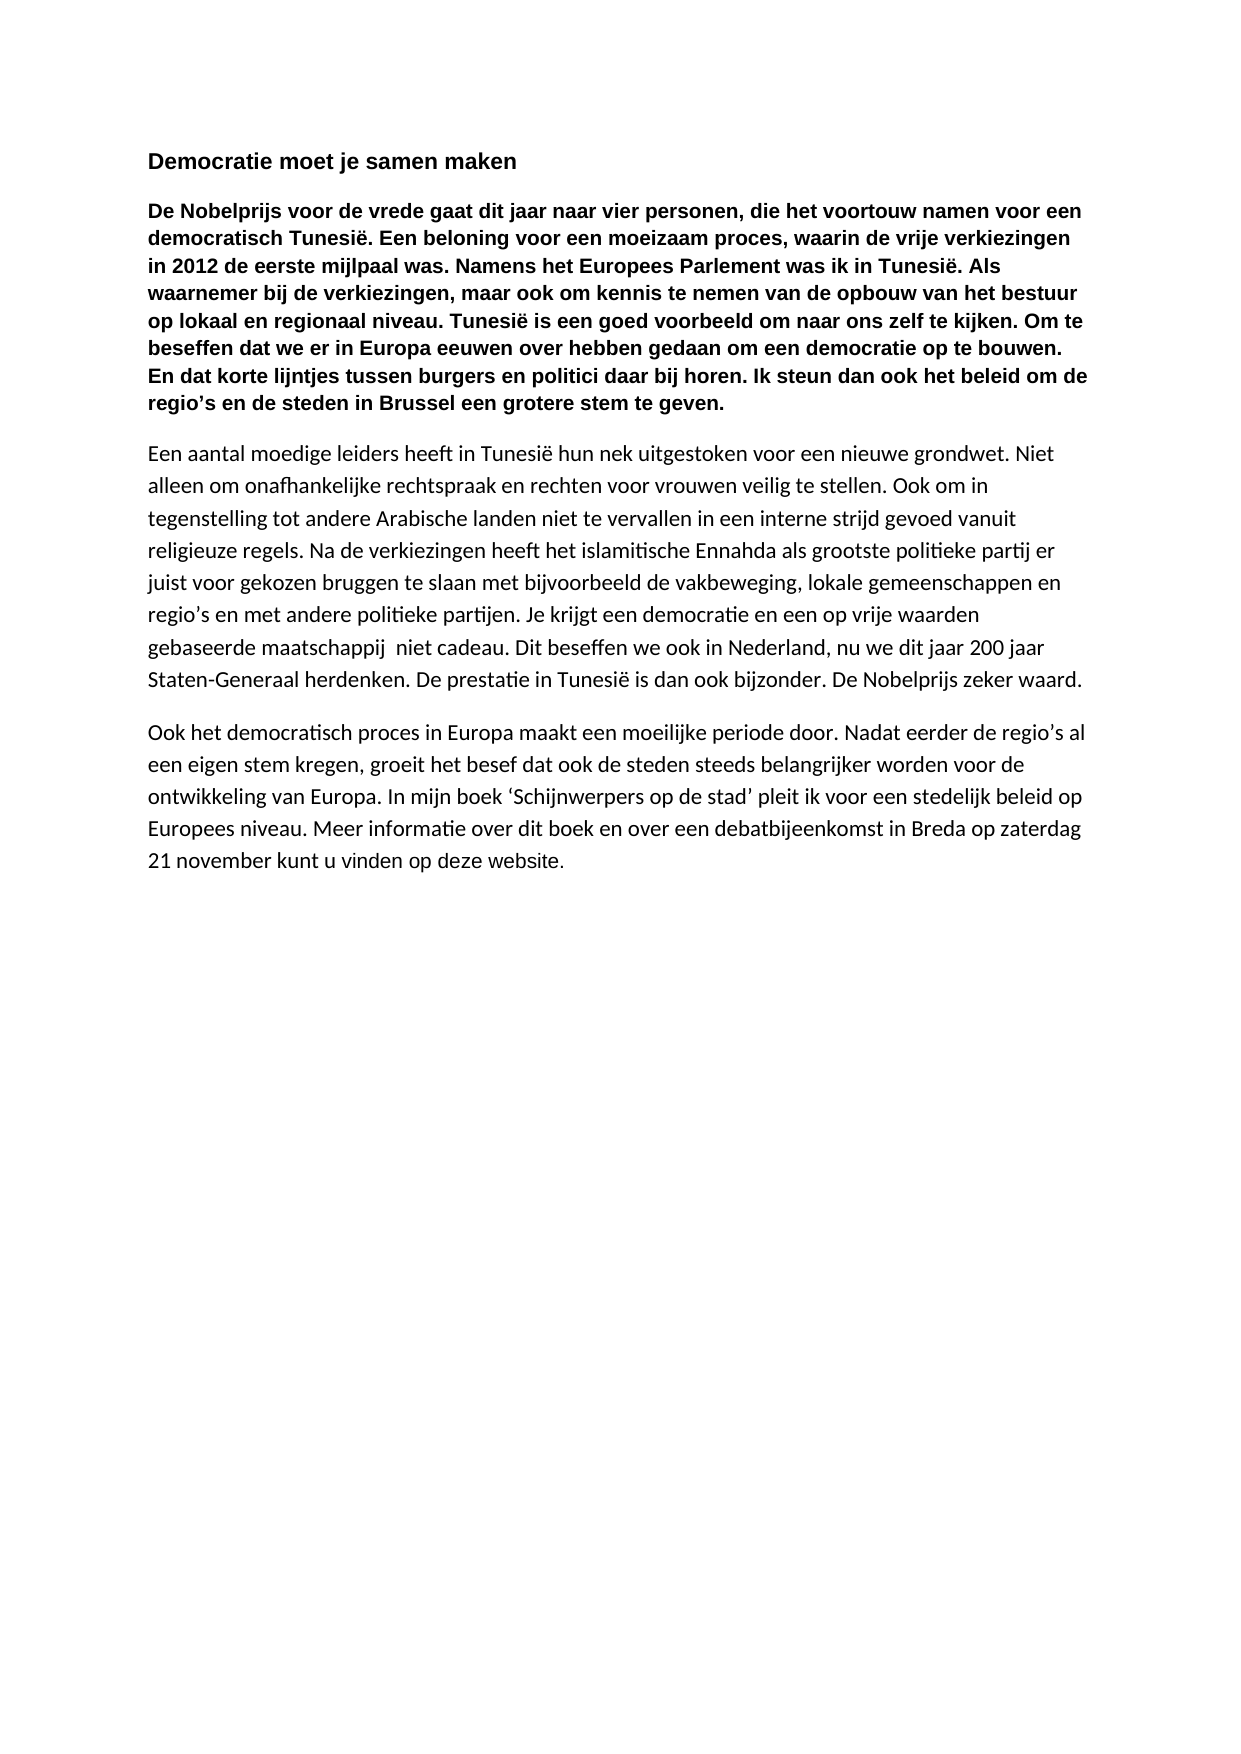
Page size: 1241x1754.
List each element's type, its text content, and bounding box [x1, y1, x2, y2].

text Een aantal moedige leiders heeft in Tunesië hun nek uitgestoken voor een nieuwe grondwet. Niet alleen om onafhankelijke rechtspraak en rechten voor vrouwen veilig te stellen. Ook om in tegenstelling tot andere Arabische landen niet te vervallen in een interne strijd gevoed vanuit religieuze regels. Na de verkiezingen heeft het islamitische Ennahda als grootste politieke partij er juist voor gekozen bruggen te slaan met bijvoorbeeld de vakbeweging, lokale gemeenschappen en regio’s en met andere politieke partijen. Je krijgt een democratie en een op vrije waarden gebaseerde maatschappij niet cadeau. Dit beseffen we ook in Nederland, nu we dit jaar 200 jaar Staten-Generaal herdenken. De prestatie in Tunesië is dan ook bijzonder. De Nobelprijs zeker waard. [148, 439, 1093, 693]
text Ook het democratisch proces in Europa maakt een moeilijke periode door. Nadat eerder de regio’s al een eigen stem kregen, groeit het besef dat ook de steden steeds belangrijker worden voor de ontwikkeling van Europa. In mijn boek ‘Schijnwerpers op de stad’ pleit ik voor een stedelijk beleid op Europees niveau. Meer informatie over dit boek en over een debatbijeenkomst in Breda op zaterdag 21 november kunt u vinden op deze website. [148, 718, 1093, 874]
text De Nobelprijs voor de vrede gaat dit jaar naar vier personen, die het voortouw namen voor een democratisch Tunesië. Een beloning voor een moeizaam proces, waarin de vrije verkiezingen in 2012 de eerste mijlpaal was. Namens het Europees Parlement was ik in Tunesië. Als waarnemer bij de verkiezingen, maar ook om kennis te nemen van de opbouw van het bestuur op lokaal en regionaal niveau. Tunesië is een goed voorbeeld om naar ons zelf te kijken. Om te beseffen dat we er in Europa eeuwen over hebben gedaan om een democratie op te bouwen. En dat korte lijntjes tussen burgers en politici daar bij horen. Ik steun dan ook het beleid om de regio’s en de steden in Brussel een grotere stem te geven. [148, 199, 1093, 415]
text Democratie moet je samen maken [148, 148, 1093, 174]
